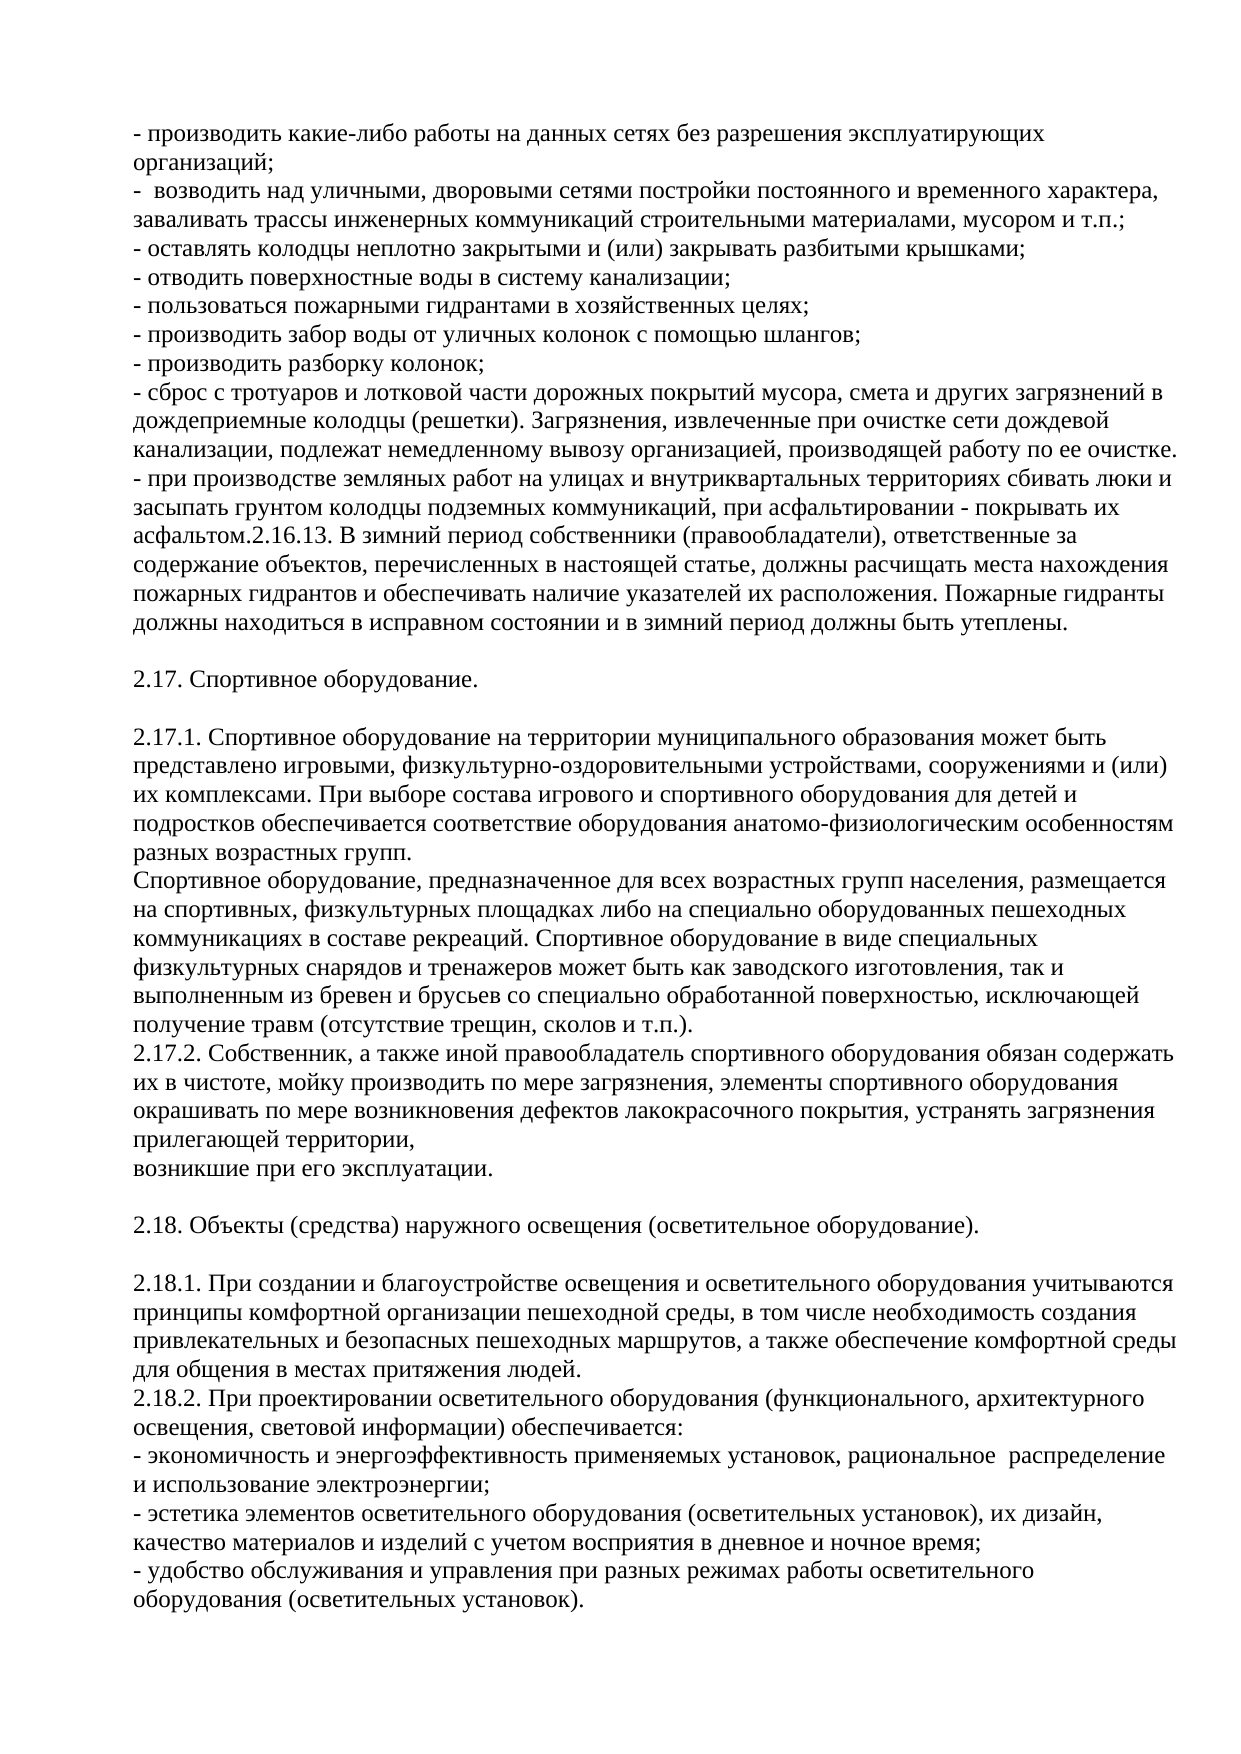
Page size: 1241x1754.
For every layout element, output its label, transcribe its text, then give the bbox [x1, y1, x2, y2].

text - производить разборку колонок; [133, 348, 1181, 377]
text - производить какие-либо работы на данных сетях без разрешения эксплуатирующих организаций; [133, 118, 1181, 176]
text возникшие при его эксплуатации. [133, 1153, 1181, 1182]
text Спортивное оборудование, предназначенное для всех возрастных групп населения, размещается на спортивных, физкультурных площадках либо на специально оборудованных пешеходных коммуникациях в составе рекреаций. Спортивное оборудование в виде специальных физкультурных снарядов и тренажеров может быть как заводского изготовления, так и выполненным из бревен и брусьев со специально обработанной поверхностью, исключающей получение травм (отсутствие трещин, сколов и т.п.). [133, 866, 1181, 1038]
text - возводить над уличными, дворовыми сетями постройки постоянного и временного характера, заваливать трассы инженерных коммуникаций строительными материалами, мусором и т.п.; - оставлять колодцы неплотно закрытыми и (или) закрывать разбитыми крышками; - отводить поверхностные воды в систему канализации; - пользоваться пожарными гидрантами в хозяйственных целях; - производить забор воды от уличных колонок с помощью шлангов; [133, 176, 1181, 348]
text 2.17.1. Спортивное оборудование на территории муниципального образования может быть представлено игровыми, физкультурно-оздоровительными устройствами, сооружениями и (или) их комплексами. При выборе состава игрового и спортивного оборудования для детей и подростков обеспечивается соответствие оборудования анатомо-физиологическим особенностям разных возрастных групп. [133, 722, 1181, 866]
text 2.17.2. Собственник, а также иной правообладатель спортивного оборудования обязан содержать их в чистоте, мойку производить по мере загрязнения, элементы спортивного оборудования окрашивать по мере возникновения дефектов лакокрасочного покрытия, устранять загрязнения прилегающей территории, [133, 1038, 1181, 1153]
text - эстетика элементов осветительного оборудования (осветительных установок), их дизайн, качество материалов и изделий с учетом восприятия в дневное и ночное время; - удобство обслуживания и управления при разных режимах работы осветительного оборудования (осветительных установок). [133, 1498, 1181, 1613]
text 2.17. Спортивное оборудование. [133, 664, 1181, 693]
text 2.18.1. При создании и благоустройстве освещения и осветительного оборудования учитываются принципы комфортной организации пешеходной среды, в том числе необходимость создания привлекательных и безопасных пешеходных маршрутов, а также обеспечение комфортной среды для общения в местах притяжения людей. 2.18.2. При проектировании осветительного оборудования (функционального, архитектурного освещения, световой информации) обеспечивается: - экономичность и энергоэффективность применяемых установок, рациональное распределение и использование электроэнергии; [133, 1268, 1181, 1498]
text 2.18. Объекты (средства) наружного освещения (осветительное оборудование). [133, 1211, 1181, 1239]
text - сброс с тротуаров и лотковой части дорожных покрытий мусора, смета и других загрязнений в дождеприемные колодцы (решетки). Загрязнения, извлеченные при очистке сети дождевой канализации, подлежат немедленному вывозу организацией, производящей работу по ее очистке. - при производстве земляных работ на улицах и внутриквартальных территориях сбивать люки и засыпать грунтом колодцы подземных коммуникаций, при асфальтировании - покрывать их асфальтом.2.16.13. В зимний период собственники (правообладатели), ответственные за содержание объектов, перечисленных в настоящей статье, должны расчищать места нахождения пожарных гидрантов и обеспечивать наличие указателей их расположения. Пожарные гидранты должны находиться в исправном состоянии и в зимний период должны быть утеплены. [133, 377, 1181, 636]
